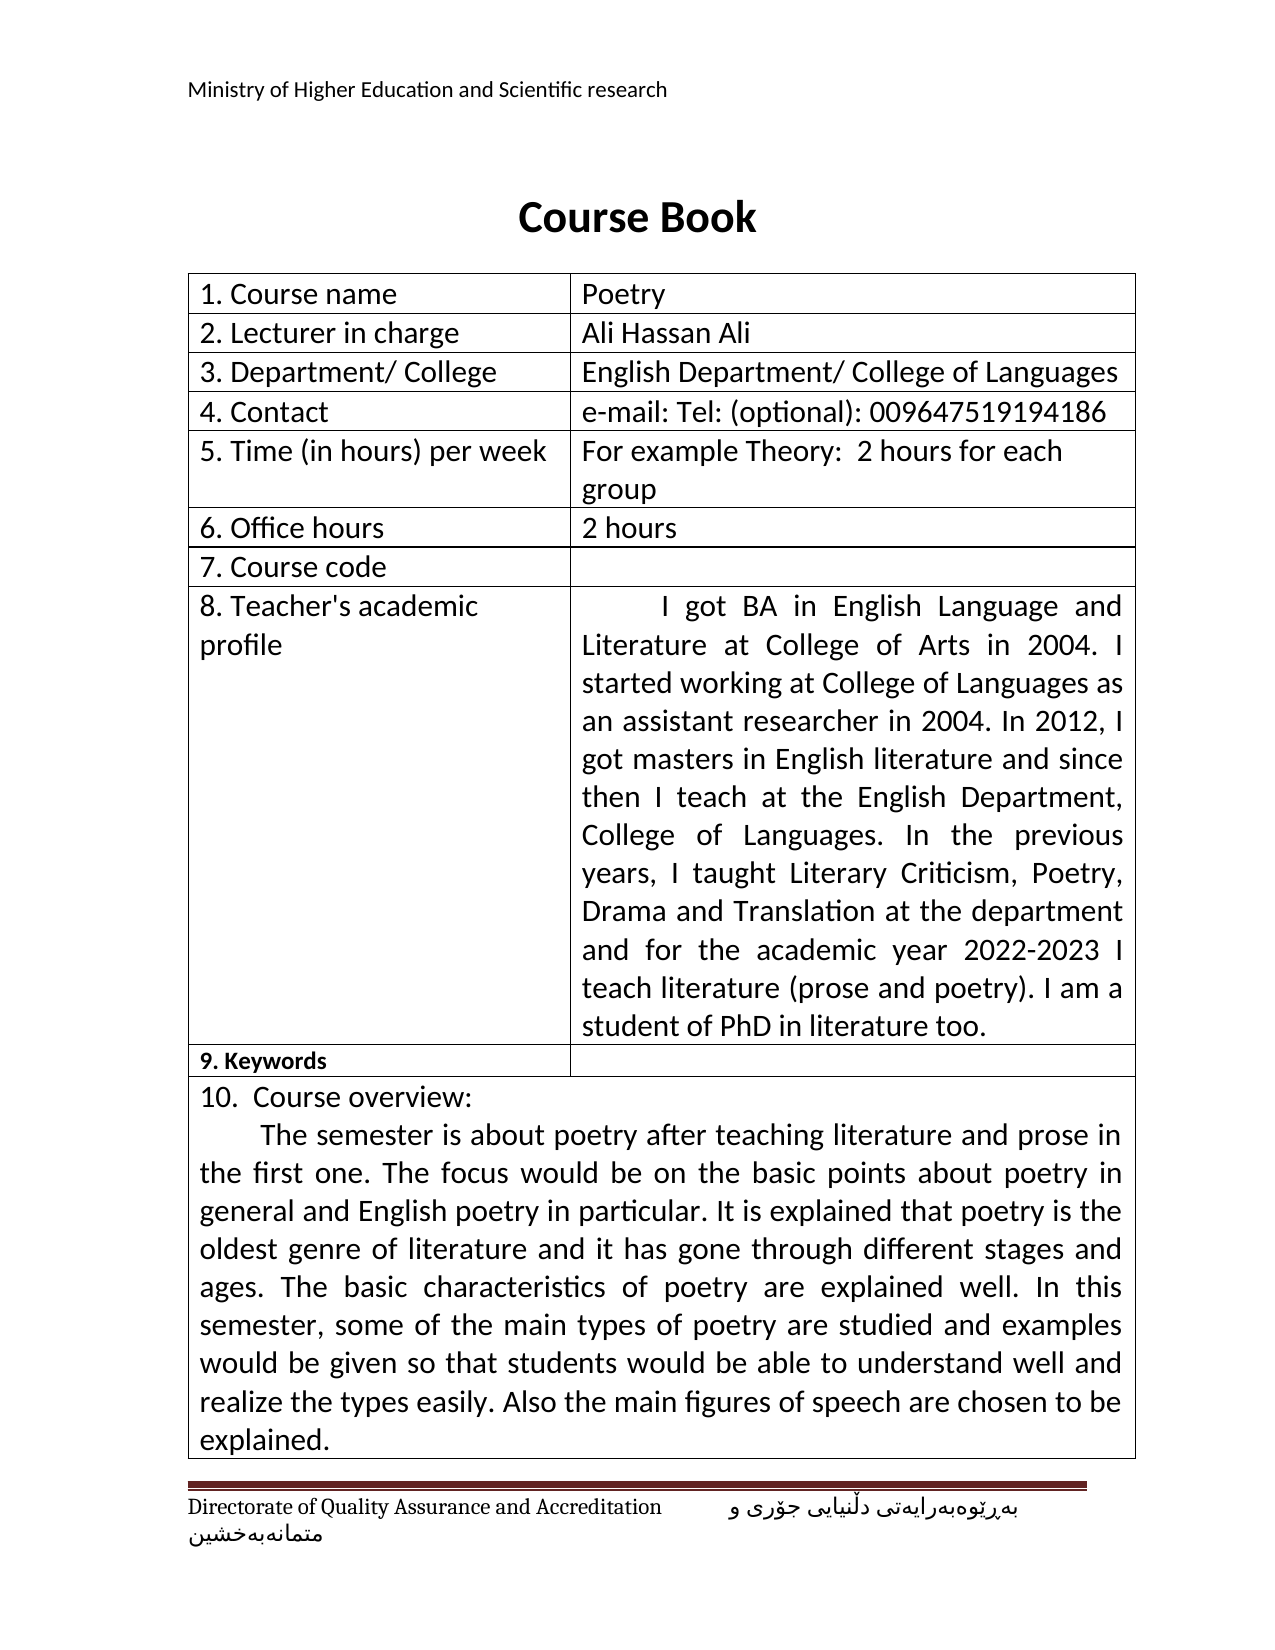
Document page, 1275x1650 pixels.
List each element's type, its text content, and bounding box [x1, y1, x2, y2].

table_cell I got BA in English Language and Literature at College of Arts in 2004. I started working at College of Languages as an assistant researcher in 2004. In 2012, I got masters in English literature and since then I teach at the English Department, College of Languages. In the previous years, I taught Literary Criticism, Poetry, Drama and Translation at the department and for the academic year 2022-2023 I teach literature (prose and poetry). I am a student of PhD in literature too. [571, 587, 1135, 1044]
table_cell English Department/ College of Languages [571, 353, 1135, 391]
text Course Book [187, 188, 1087, 244]
table_header 1. Course name [189, 274, 570, 312]
table_cell 8. Teacher's academic profile [189, 587, 570, 1044]
table_cell [571, 548, 1135, 586]
table_header Poetry [571, 274, 1135, 312]
table_cell For example Theory: 2 hours for each group [571, 431, 1135, 507]
table_cell 6. Office hours [189, 508, 570, 546]
table_cell 7. Course code [189, 548, 570, 586]
table_cell e-mail: Tel: (optional): 009647519194186 [571, 392, 1135, 430]
table_cell 9. Keywords [189, 1045, 570, 1076]
table_cell 2 hours [571, 508, 1135, 546]
table_cell [571, 1045, 1135, 1076]
table_cell 3. Department/ College [189, 353, 570, 391]
table_cell Ali Hassan Ali [571, 314, 1135, 352]
table_cell 4. Contact [189, 392, 570, 430]
table_cell 5. Time (in hours) per week [189, 431, 570, 507]
table_cell 10. Course overview: The semester is about poetry after teaching literature and prose in the first one. The focus would be on the basic points about poetry in general and English poetry in particular. It is explained that poetry is the oldest genre of literature and it has gone through different stages and ages. The basic characteristics of poetry are explained well. In this semester, some of the main types of poetry are studied and examples would be given so that students would be able to understand well and realize the types easily. Also the main figures of speech are chosen to be explained. [189, 1077, 1135, 1458]
table_cell 2. Lecturer in charge [189, 314, 570, 352]
